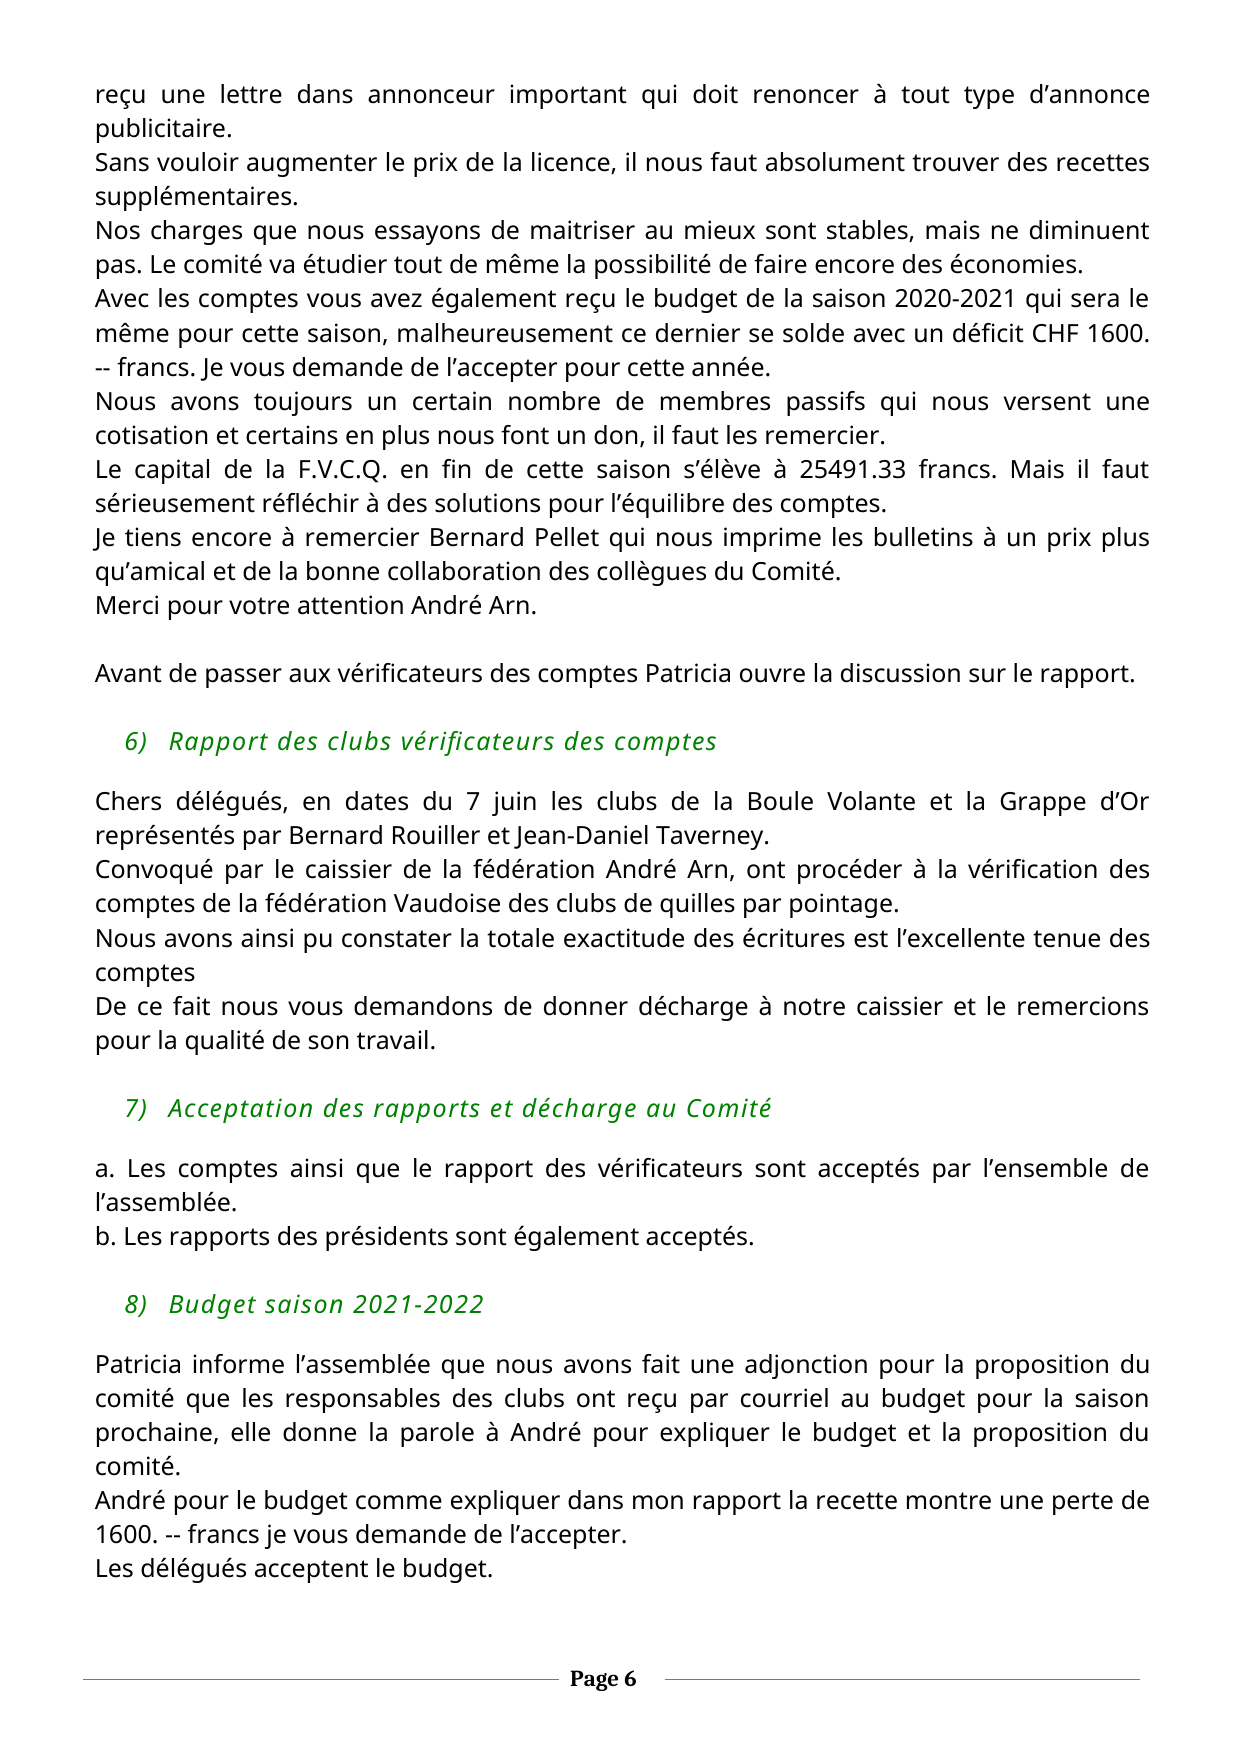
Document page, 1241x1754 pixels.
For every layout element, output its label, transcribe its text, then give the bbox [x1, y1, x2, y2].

title Nous avons toujours un certain nombre de membres passifs qui nous versent une cotisation et certains en plus nous font un don, il faut les remercier. [94, 383, 1152, 451]
title a. Les comptes ainsi que le rapport des vérificateurs sont acceptés par l’ensemble de l’assemblée. [94, 1151, 1152, 1219]
title Nous avons ainsi pu constater la totale exactitude des écritures est l’excellente tenue des comptes [94, 920, 1152, 988]
title Patricia informe l’assemblée que nous avons fait une adjonction pour la proposition du comité que les responsables des clubs ont reçu par courriel au budget pour la saison prochaine, elle donne la parole à André pour expliquer le budget et la proposition du comité. [94, 1347, 1152, 1483]
title De ce fait nous vous demandons de donner décharge à notre caissier et le remercions pour la qualité de son travail. [94, 988, 1152, 1056]
title Nos charges que nous essayons de maitriser au mieux sont stables, mais ne diminuent pas. Le comité va étudier tout de même la possibilité de faire encore des économies. [94, 213, 1152, 281]
subtitle Rapport des clubs vérificateurs des comptes [124, 724, 1152, 758]
title Avec les comptes vous avez également reçu le budget de la saison 2020-2021 qui sera le même pour cette saison, malheureusement ce dernier se solde avec un déficit CHF 1600. -- francs. Je vous demande de l’accepter pour cette année. [94, 281, 1152, 383]
title Je tiens encore à remercier Bernard Pellet qui nous imprime les bulletins à un prix plus qu’amical et de la bonne collaboration des collègues du Comité. [94, 519, 1152, 588]
title Avant de passer aux vérificateurs des comptes Patricia ouvre la discussion sur le rapport. [94, 656, 1152, 690]
title André pour le budget comme expliquer dans mon rapport la recette montre une perte de 1600. -- francs je vous demande de l’accepter. [94, 1483, 1152, 1551]
title Le capital de la F.V.C.Q. en fin de cette saison s’élève à 25491.33 francs. Mais il faut sérieusement réfléchir à des solutions pour l’équilibre des comptes. [94, 451, 1152, 519]
title b. Les rapports des présidents sont également acceptés. [94, 1219, 1152, 1253]
title Merci pour votre attention André Arn. [94, 588, 1152, 622]
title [94, 77, 1152, 145]
subtitle Acceptation des rapports et décharge au Comité [124, 1091, 1152, 1124]
title Chers délégués, en dates du 7 juin les clubs de la Boule Volante et la Grappe d’Or représentés par Bernard Rouiller et Jean-Daniel Taverney. [94, 784, 1152, 852]
subtitle Budget saison 2021-2022 [124, 1287, 1152, 1321]
title Convoqué par le caissier de la fédération André Arn, ont procéder à la vérification des comptes de la fédération Vaudoise des clubs de quilles par pointage. [94, 852, 1152, 920]
title Sans vouloir augmenter le prix de la licence, il nous faut absolument trouver des recettes supplémentaires. [94, 145, 1152, 213]
title Les délégués acceptent le budget. [94, 1551, 1152, 1585]
